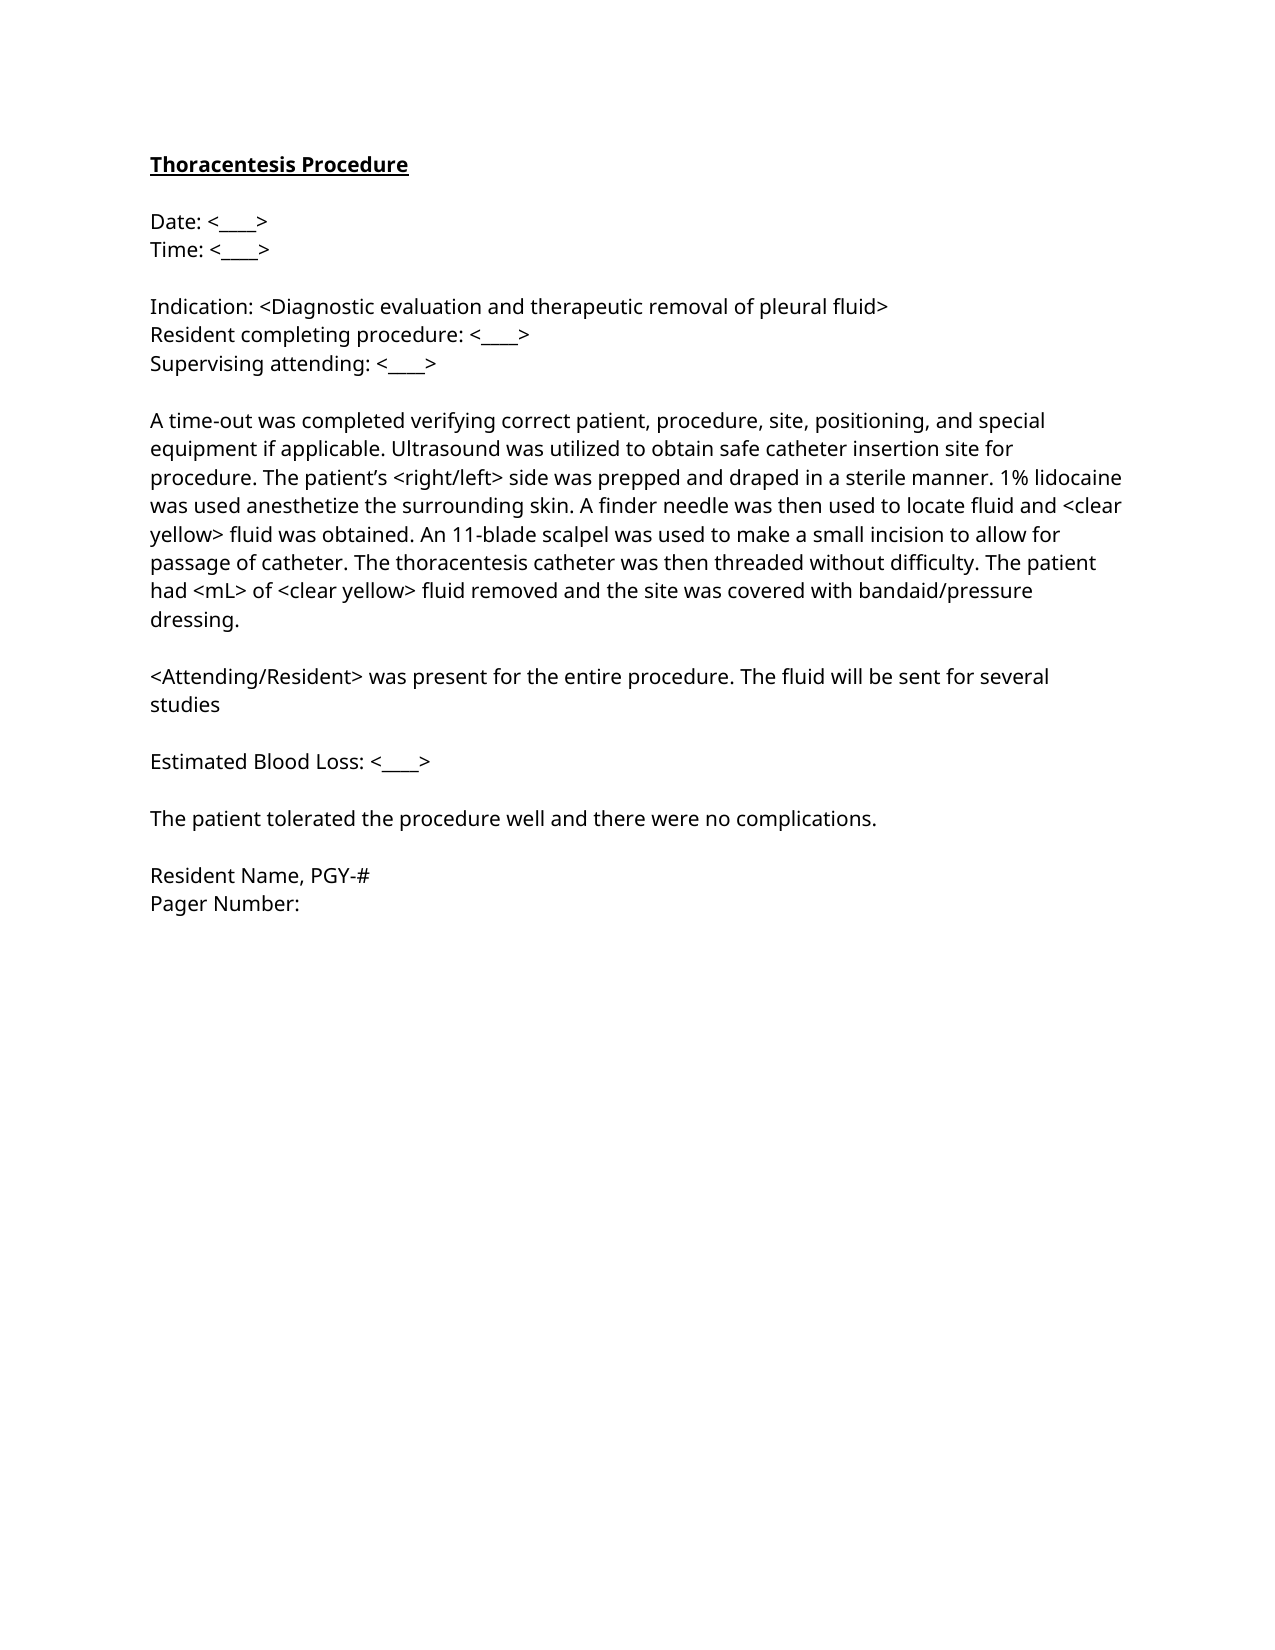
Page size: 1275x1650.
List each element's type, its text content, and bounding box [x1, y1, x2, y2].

text Date: <____> [150, 207, 1125, 235]
text Resident completing procedure: <____> [150, 321, 1125, 349]
text Indication: <Diagnostic evaluation and therapeutic removal of pleural fluid> [150, 292, 1125, 321]
text The patient tolerated the procedure well and there were no complications. [150, 804, 1125, 832]
text Estimated Blood Loss: <____> [150, 747, 1125, 776]
text <Attending/Resident> was present for the entire procedure. The fluid will be sent for several studies [150, 662, 1125, 719]
text Pager Number: [150, 889, 1125, 918]
text A time-out was completed verifying correct patient, procedure, site, positioning, and special equipment if applicable. Ultrasound was utilized to obtain safe catheter insertion site for procedure. The patient’s <right/left> side was prepped and draped in a sterile manner. 1% lidocaine was used anesthetize the surrounding skin. A finder needle was then used to locate fluid and <clear yellow> fluid was obtained. An 11-blade scalpel was used to make a small incision to allow for passage of catheter. The thoracentesis catheter was then threaded without difficulty. The patient had <mL> of <clear yellow> fluid removed and the site was covered with bandaid/pressure dressing. [150, 406, 1125, 633]
text Time: <____> [150, 235, 1125, 264]
text Supervising attending: <____> [150, 349, 1125, 377]
text Resident Name, PGY-# [150, 861, 1125, 889]
text Thoracentesis Procedure [150, 150, 1125, 178]
